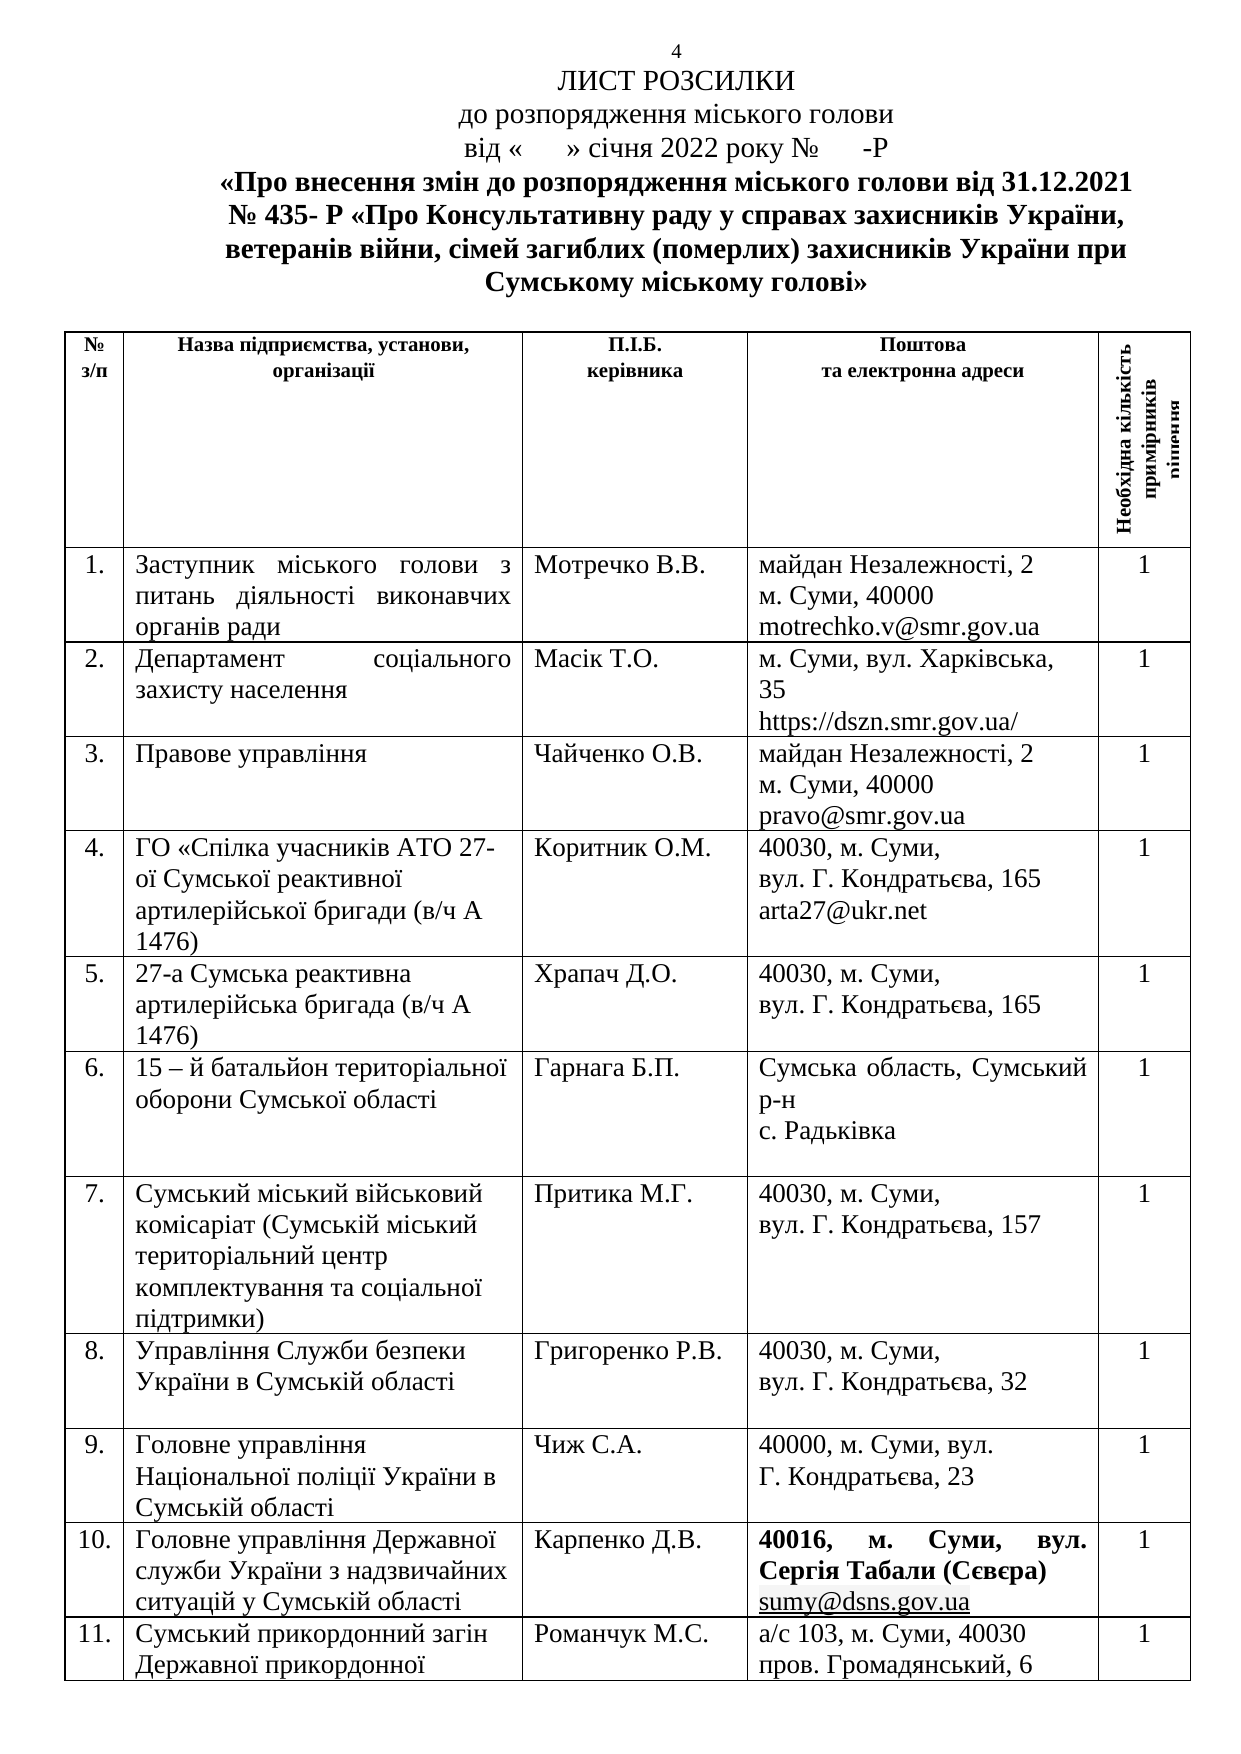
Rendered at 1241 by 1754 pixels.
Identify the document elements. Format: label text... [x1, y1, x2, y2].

table_cell Григоренко Р.В. [523, 1334, 747, 1427]
table_cell 2. [66, 643, 123, 736]
table_cell Сумський міський військовий комісаріат (Сумській міський територіальний центр комплектування та соціальної підтримки) [124, 1177, 522, 1333]
table_cell майдан Незалежності, 2 м. Суми, 40000 motrechko.v@smr.gov.ua [748, 548, 1098, 641]
text до розпорядження міського голови [171, 97, 1181, 130]
table_cell 7. [66, 1177, 123, 1333]
table_header № з/п [66, 333, 123, 547]
table_cell Гарнага Б.П. [523, 1052, 747, 1176]
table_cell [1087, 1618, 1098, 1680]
table_cell 1 [1099, 643, 1190, 736]
table_cell Карпенко Д.В. [523, 1523, 747, 1616]
table_cell 40016, м. Суми, вул. Сергія Табали (Сєвєра) sumy@dsns.gov.ua [970, 1523, 1098, 1616]
table_cell 40000, м. Суми, вул. Г. Кондратьєва, 23 [748, 1429, 1098, 1522]
table_cell 27-а Сумська реактивна артилерійська бригада (в/ч А 1476) [124, 957, 522, 1051]
table_header П.І.Б. керівника [523, 333, 747, 547]
table_cell 8. [66, 1334, 123, 1427]
table_cell 1 [1099, 1334, 1190, 1427]
table_cell 1 [1099, 548, 1190, 641]
table_cell Храпач Д.О. [523, 957, 747, 1051]
table_cell Чайченко О.В. [523, 737, 747, 830]
table_cell майдан Незалежності, 2 м. Суми, 40000 pravo@smr.gov.ua [748, 737, 1098, 830]
table_cell Головне управління Державної служби України з надзвичайних ситуацій у Сумській області [124, 1523, 522, 1616]
table_cell 40030, м. Суми, вул. Г. Кондратьєва, 32 [748, 1334, 1098, 1427]
table_cell 1 [1099, 1052, 1190, 1176]
table_cell Головне управління Національної поліції України в Сумській області [124, 1429, 522, 1522]
table_cell 4. [66, 831, 123, 956]
table_cell 1 [1099, 831, 1190, 956]
table_cell 1 [1099, 737, 1190, 830]
table_cell 40030, м. Суми, вул. Г. Кондратьєва, 157 [748, 1177, 1098, 1333]
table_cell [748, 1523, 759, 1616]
table_cell 6. [66, 1052, 123, 1176]
table_cell 1 [1099, 1429, 1190, 1522]
table_cell 1. [66, 548, 123, 641]
table_cell Сумська область, Сумський р-н с. Радьківка [748, 1052, 1098, 1176]
table_cell Департамент соціального захисту населення [124, 643, 522, 736]
table_cell Чиж С.А. [523, 1429, 747, 1522]
text «Про внесення змін до розпорядження міського голови від 31.12.2021 № 435- Р «Про Консультативну раду у справах захисників України, ветеранів війни, сімей загиблих (померлих) захисників України при Сумському міському голові» [171, 164, 1181, 298]
table_cell 11. [66, 1618, 123, 1680]
table_cell м. Суми, вул. Харківська, 35 https://dszn.smr.gov.ua/ [748, 643, 1098, 736]
text від « » січня 2022 року № -Р [171, 130, 1181, 164]
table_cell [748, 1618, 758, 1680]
table_cell Притика М.Г. [523, 1177, 747, 1333]
table_cell 1 [1099, 1523, 1190, 1616]
text ЛИСТ РОЗСИЛКИ [171, 44, 1181, 97]
table_cell 9. [66, 1429, 123, 1522]
table_cell 40030, м. Суми, вул. Г. Кондратьєва, 165 [748, 957, 1098, 1051]
table_cell 5. [66, 957, 123, 1051]
table_cell 15 – й батальйон територіальної оборони Сумської області [124, 1052, 522, 1176]
table_cell Управління Служби безпеки України в Сумській області [124, 1334, 522, 1427]
table_cell 1 [1099, 1177, 1190, 1333]
table_header Назва підприємства, установи, організації [124, 333, 522, 547]
table_cell Мотречко В.В. [523, 548, 747, 641]
table_cell 1 [1099, 957, 1190, 1051]
table_cell 40030, м. Суми, вул. Г. Кондратьєва, 165 arta27@ukr.net [748, 831, 1098, 956]
table_cell Масік Т.О. [523, 643, 747, 736]
table_cell ГО «Спілка учасників АТО 27-ої Сумської реактивної артилерійської бригади (в/ч А 1476) [124, 831, 522, 956]
table_cell 1 [1099, 1618, 1190, 1680]
table_cell 3. [66, 737, 123, 830]
table_cell Правове управління [124, 737, 522, 830]
table_header Поштова та електронна адреси [748, 333, 1098, 547]
table_cell Романчук М.С. [523, 1618, 747, 1680]
table_header Необхідна кількість примірників рішення [1099, 333, 1190, 547]
table_cell 10. [66, 1523, 123, 1616]
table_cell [124, 1618, 522, 1680]
table_cell Заступник міського голови з питань діяльності виконавчих органів ради [124, 548, 522, 641]
table_cell Коритник О.М. [523, 831, 747, 956]
